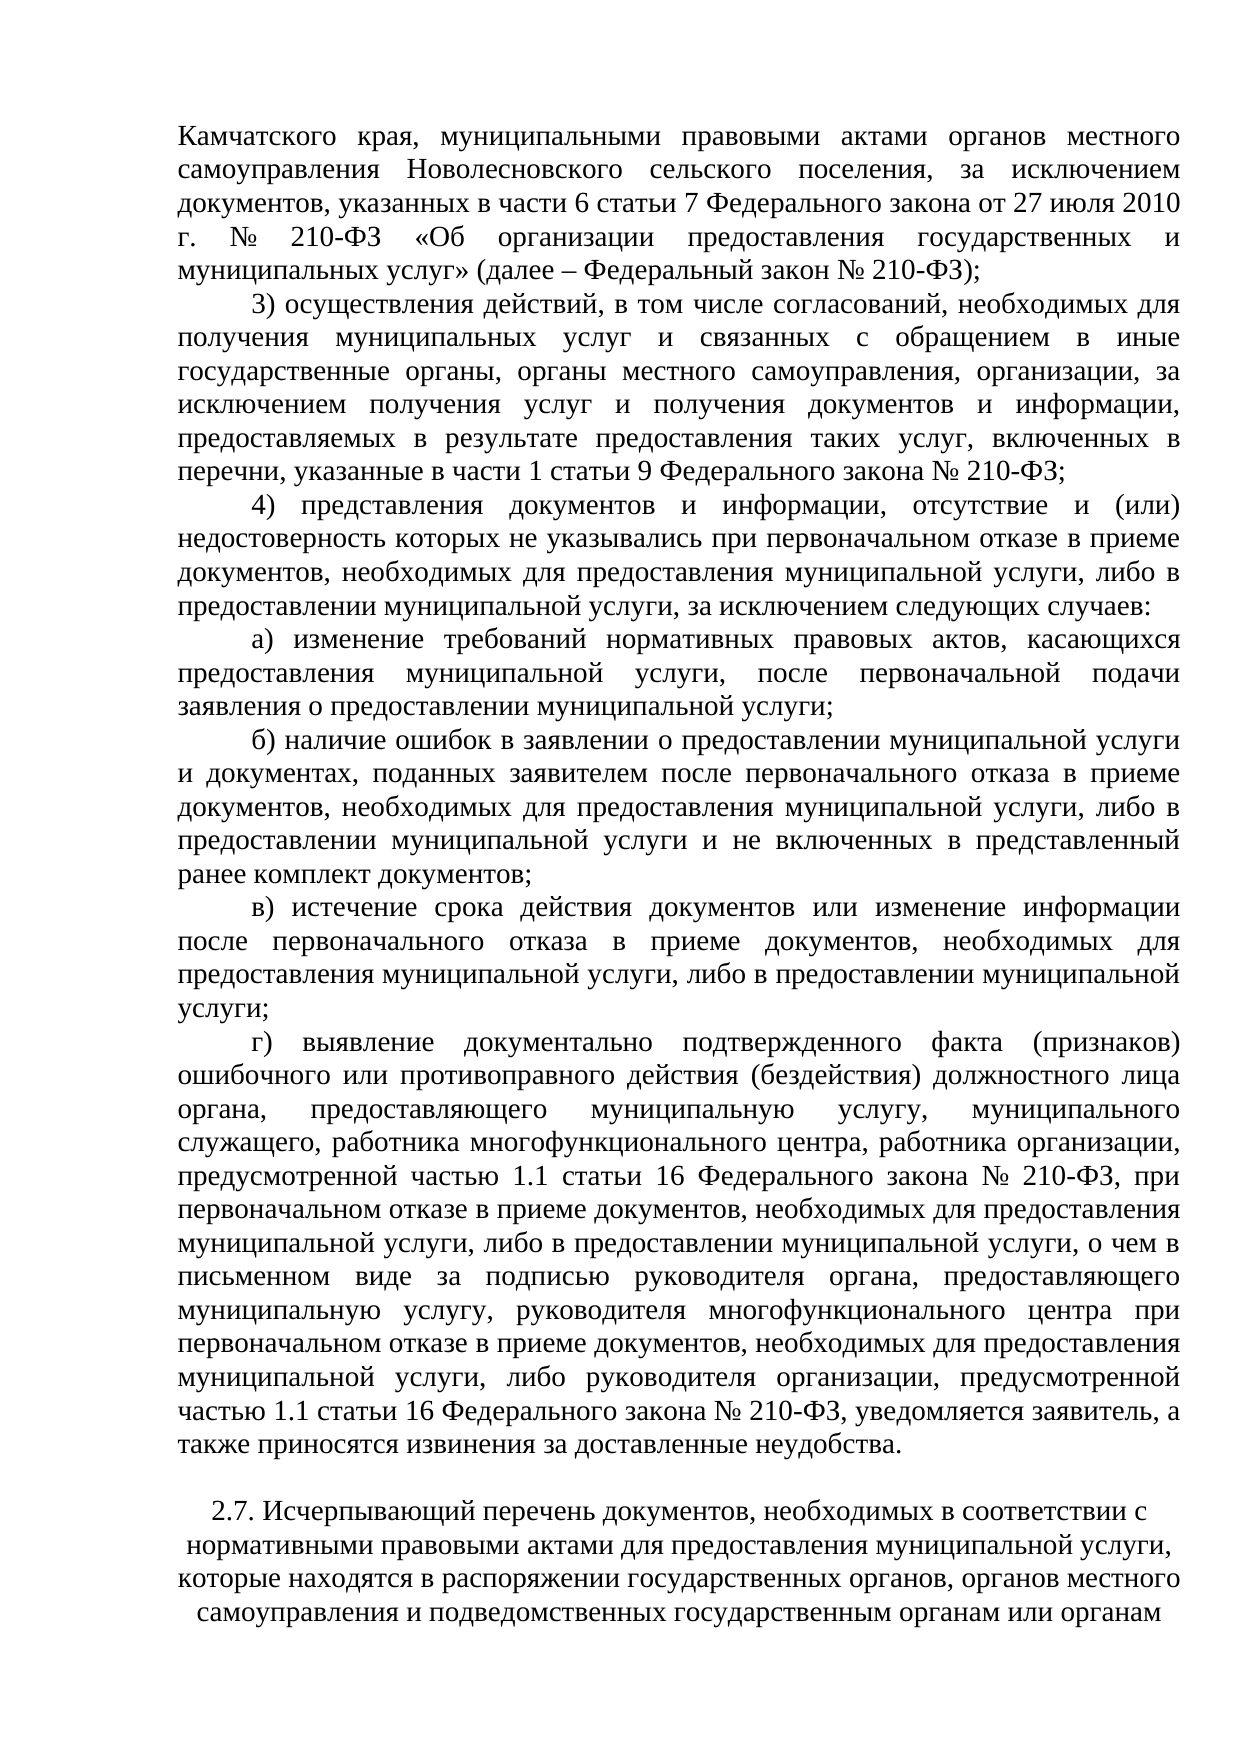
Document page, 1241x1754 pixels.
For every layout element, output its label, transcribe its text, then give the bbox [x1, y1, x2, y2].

text 3) осуществления действий, в том числе согласований, необходимых для получения муниципальных услуг и связанных с обращением в иные государственные органы, органы местного самоуправления, организации, за исключением получения услуг и получения документов и информации, предоставляемых в результате предоставления таких услуг, включенных в перечни, указанные в части 1 статьи 9 Федерального закона № 210-ФЗ; [177, 286, 1181, 487]
text в) истечение срока действия документов или изменение информации после первоначального отказа в приеме документов, необходимых для предоставления муниципальной услуги, либо в предоставлении муниципальной услуги; [177, 889, 1181, 1024]
text б) наличие ошибок в заявлении о предоставлении муниципальной услуги и документах, поданных заявителем после первоначального отказа в приеме документов, необходимых для предоставления муниципальной услуги, либо в предоставлении муниципальной услуги и не включенных в представленный ранее комплект документов; [177, 722, 1181, 889]
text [177, 1493, 1181, 1627]
text г) выявление документально подтвержденного факта (признаков) ошибочного или противоправного действия (бездействия) должностного лица органа, предоставляющего муниципальную услугу, муниципального служащего, работника многофункционального центра, работника организации, предусмотренной частью 1.1 статьи 16 Федерального закона № 210-ФЗ, при первоначальном отказе в приеме документов, необходимых для предоставления муниципальной услуги, либо в предоставлении муниципальной услуги, о чем в письменном виде за подписью руководителя органа, предоставляющего муниципальную услугу, руководителя многофункционального центра при первоначальном отказе в приеме документов, необходимых для предоставления муниципальной услуги, либо руководителя организации, предусмотренной частью 1.1 статьи 16 Федерального закона № 210-ФЗ, уведомляется заявитель, а также приносятся извинения за доставленные неудобства. [177, 1024, 1181, 1460]
text 4) представления документов и информации, отсутствие и (или) недостоверность которых не указывались при первоначальном отказе в приеме документов, необходимых для предоставления муниципальной услуги, либо в предоставлении муниципальной услуги, за исключением следующих случаев: [177, 487, 1181, 621]
text а) изменение требований нормативных правовых актов, касающихся предоставления муниципальной услуги, после первоначальной подачи заявления о предоставлении муниципальной услуги; [177, 621, 1181, 722]
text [177, 118, 1181, 286]
